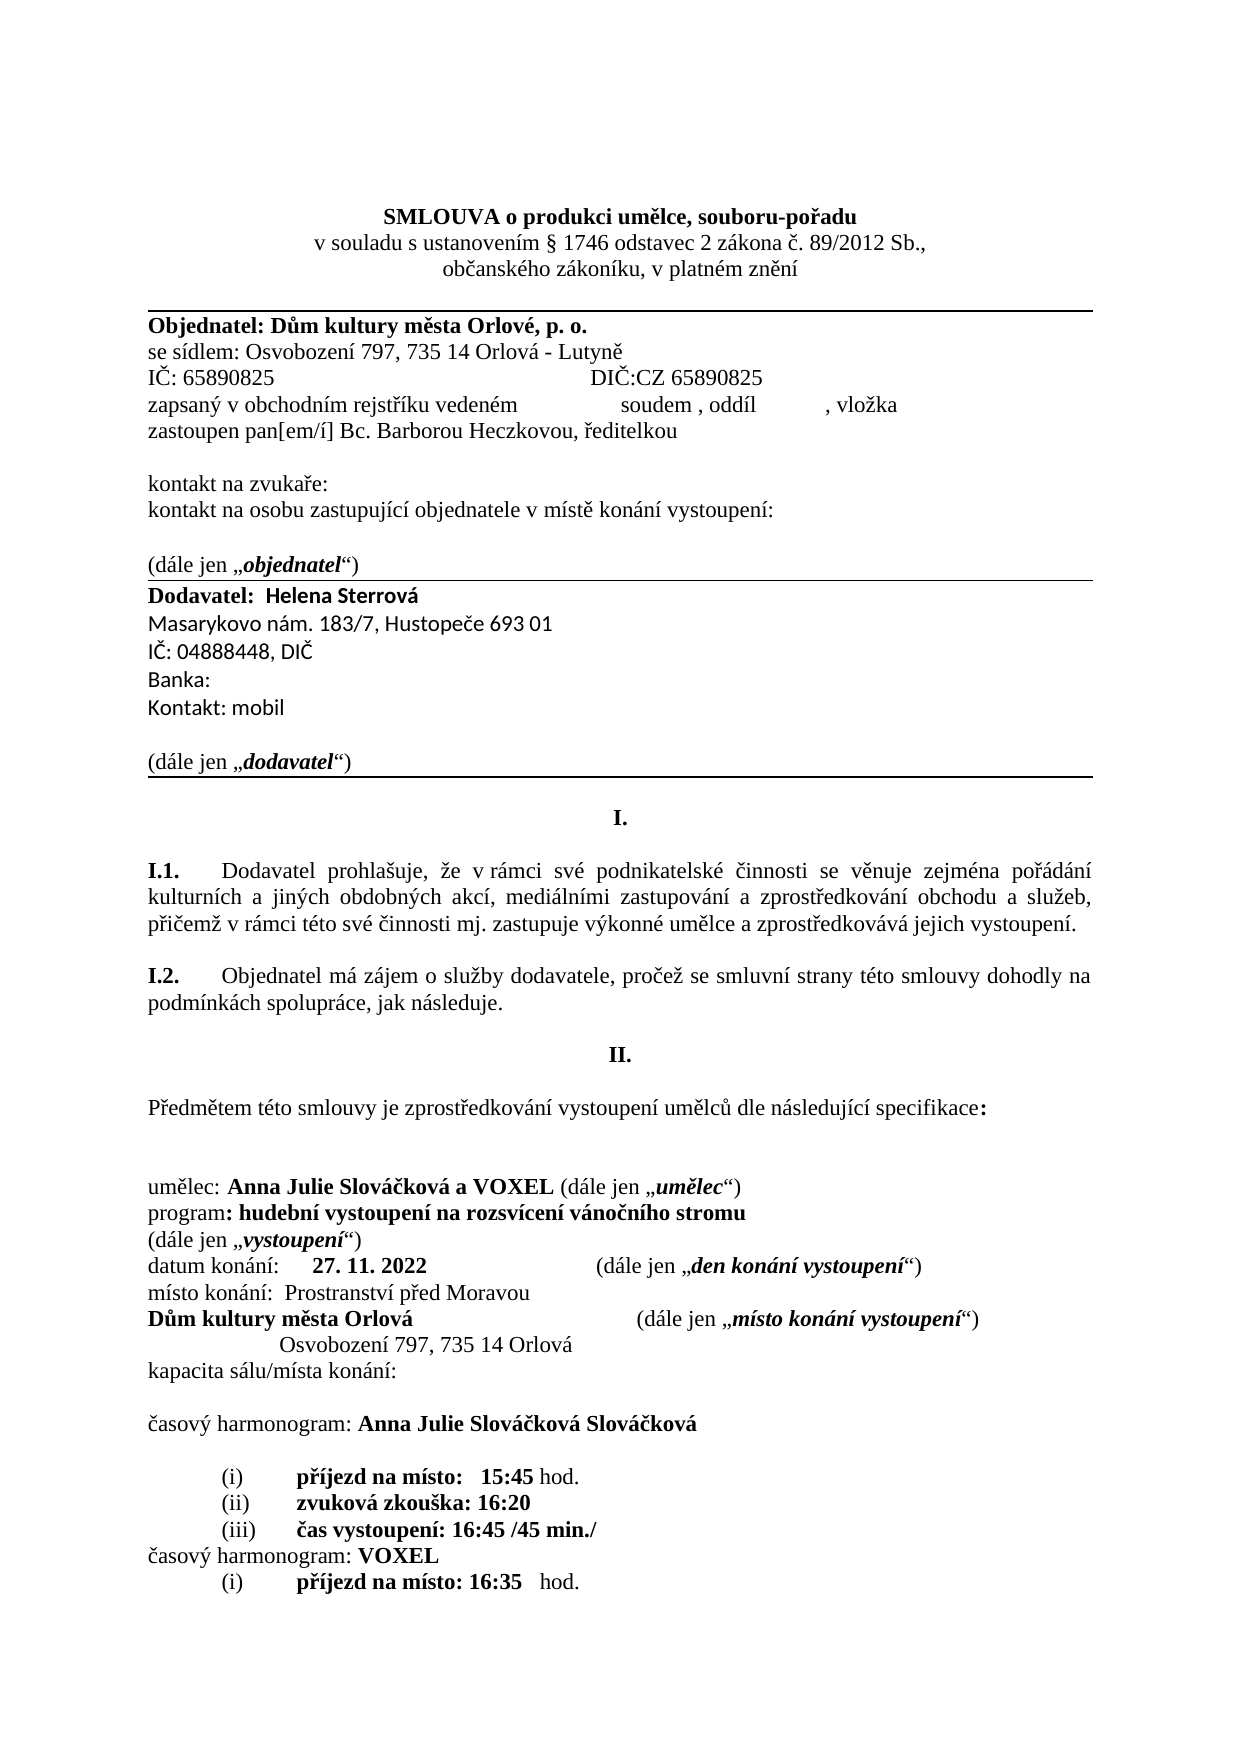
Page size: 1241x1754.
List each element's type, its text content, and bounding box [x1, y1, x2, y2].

text I.2. Objednatel má zájem o služby dodavatele, pročež se smluvní strany této smlouvy dohodly na podmínkách spolupráce, jak následuje. [148, 962, 1093, 1015]
text II. [148, 1041, 1093, 1068]
text I.1. Dodavatel prohlašuje, že v rámci své podnikatelské činnosti se věnuje zejména pořádání kulturních a jiných obdobných akcí, mediálními zastupování a zprostředkování obchodu a služeb, přičemž v rámci této své činnosti mj. zastupuje výkonné umělce a zprostředkovává jejich vystoupení. [148, 857, 1093, 936]
text kontakt na zvukaře: [148, 470, 1093, 496]
title v souladu s ustanovením § 1746 odstavec 2 zákona č. 89/2012 Sb., [148, 229, 1093, 255]
text program: hudební vystoupení na rozsvícení vánočního stromu (dále jen „vystoupení“) [148, 1199, 1093, 1252]
text časový harmonogram: VOXEL [148, 1542, 1093, 1568]
text zastoupen pan[em/í] Bc. Barborou Heczkovou, ředitelkou [148, 417, 1093, 470]
text kapacita sálu/místa konání: [148, 1358, 1093, 1384]
text se sídlem: Osvobození 797, 735 14 Orlová - Lutyně [148, 338, 1093, 364]
text místo konání: Prostranství před Moravou [148, 1278, 1093, 1305]
text Banka: [148, 665, 1093, 693]
text Masarykovo nám. 183/7, Hustopeče 693 01 [148, 609, 1093, 637]
title občanského zákoníku, v platném znění [148, 255, 1093, 282]
text I. [148, 804, 1093, 831]
text zapsaný v obchodním rejstříku vedeném soudem , oddíl , vložka [148, 391, 1093, 417]
text IČ: 65890825 DIČ:CZ 65890825 [148, 364, 1093, 391]
text kontakt na osobu zastupující objednatele v místě konání vystoupení: [148, 496, 1093, 523]
text Objednatel: Dům kultury města Orlové, p. o. [148, 312, 1093, 338]
text (dále jen „dodavatel“) [148, 748, 1093, 776]
text časový harmonogram: Anna Julie Slováčková Slováčková [148, 1410, 1093, 1437]
list příjezd na místo: 15:45 hod. [221, 1463, 1093, 1489]
text Kontakt: mobil [148, 693, 1093, 721]
text Osvobození 797, 735 14 Orlová [148, 1331, 1093, 1358]
text (dále jen „objednatel“) [148, 551, 1093, 580]
list příjezd na místo: 16:35 hod. [221, 1568, 1093, 1595]
text IČ: 04888448, DIČ [148, 637, 1093, 665]
text Dům kultury města Orlová (dále jen „místo konání vystoupení“) [148, 1305, 1093, 1331]
text datum konání: 27. 11. 2022 (dále jen „den konání vystoupení“) [148, 1252, 1093, 1278]
list zvuková zkouška: 16:20 [221, 1489, 1093, 1516]
title SMLOUVA o produkci umělce, souboru-pořadu [148, 203, 1093, 229]
text Předmětem této smlouvy je zprostředkování vystoupení umělců dle následující specifikace: [148, 1094, 1093, 1120]
text umělec: Anna Julie Slováčková a VOXEL (dále jen „umělec“) [148, 1173, 1093, 1199]
list čas vystoupení: 16:45 /45 min./ [221, 1516, 1093, 1542]
text Dodavatel: Helena Sterrová [148, 581, 1093, 609]
